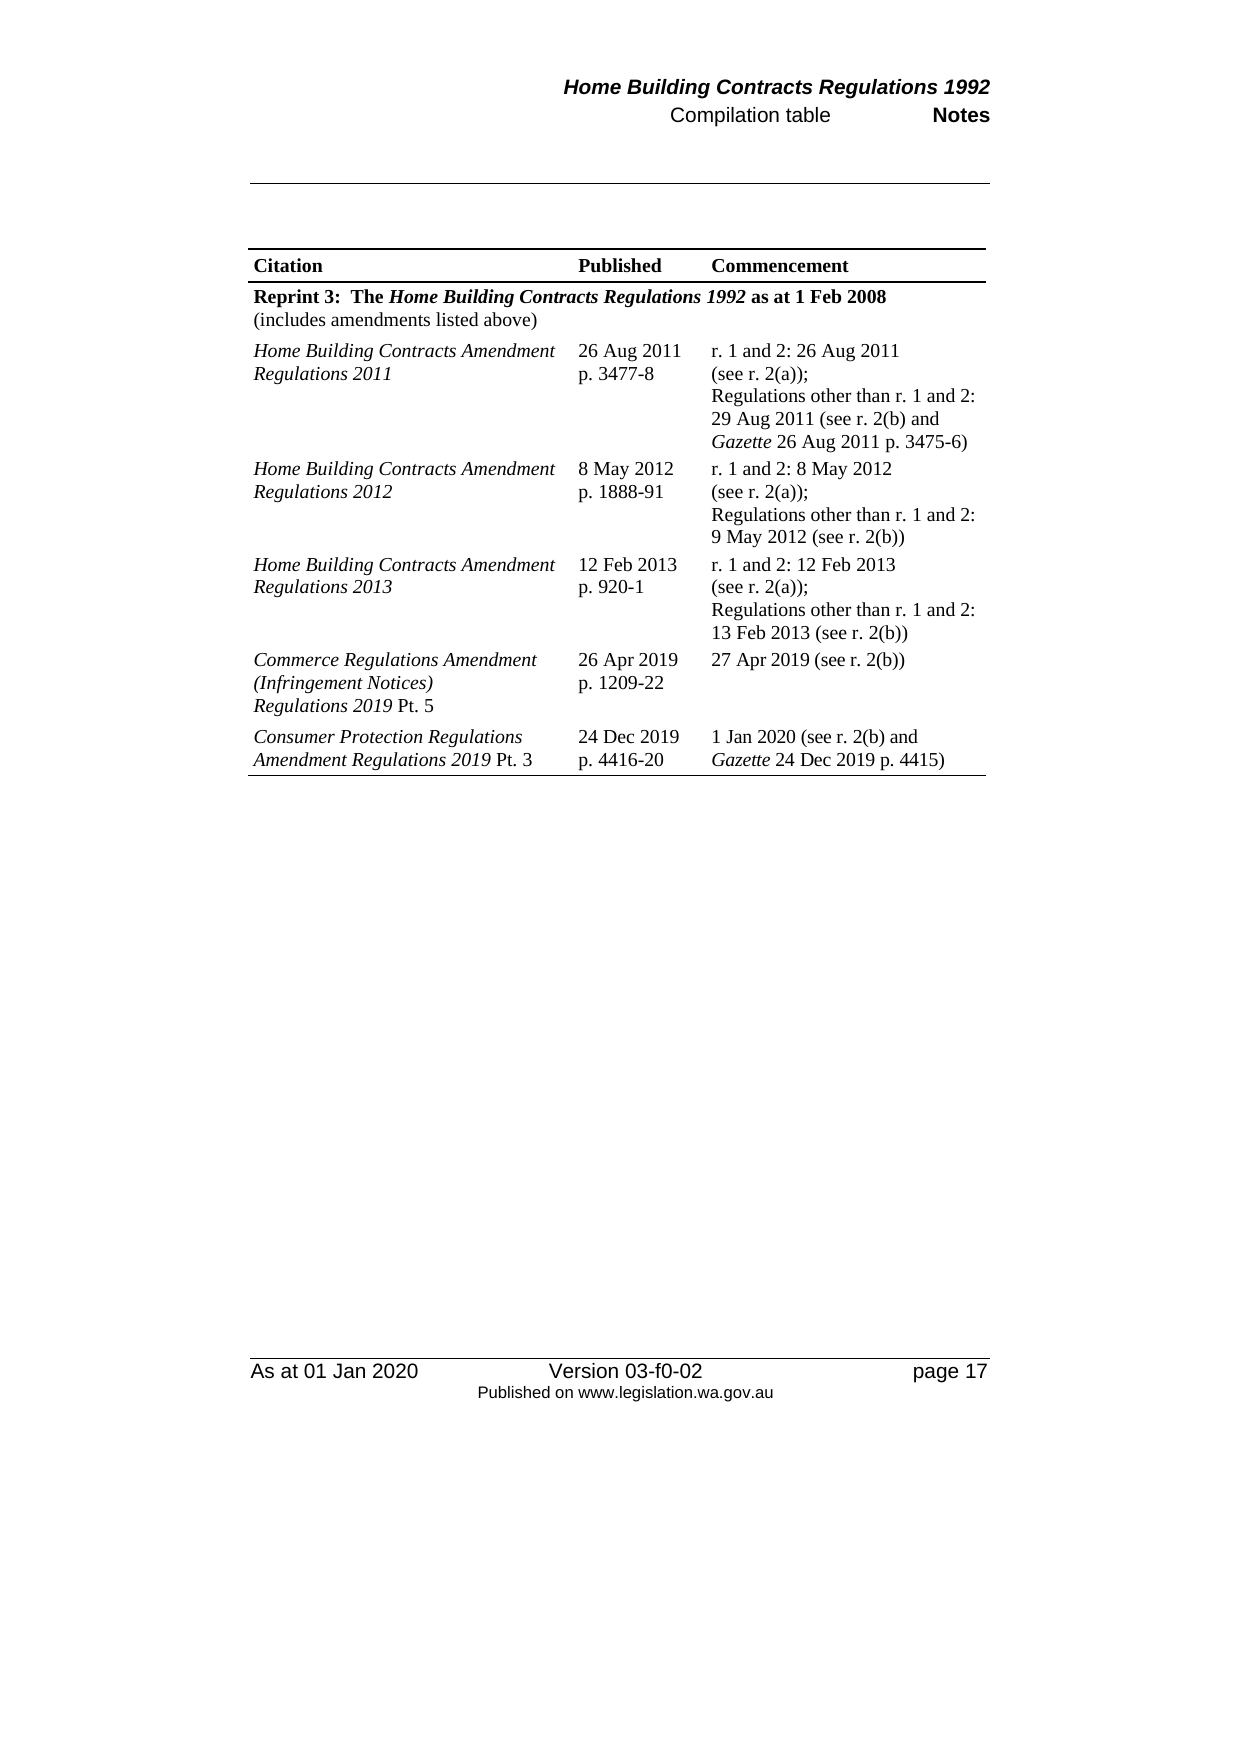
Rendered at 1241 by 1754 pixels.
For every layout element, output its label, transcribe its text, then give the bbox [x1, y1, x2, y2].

table_cell Reprint 3: The Home Building Contracts Regulations 1992 as at 1 Feb 2008 (includes amendments listed above) [248, 283, 986, 335]
table_cell Home Building Contracts Amendment Regulations 2012 [248, 453, 572, 548]
table_cell r. 1 and 2: 12 Feb 2013 (see r. 2(a)); Regulations other than r. 1 and 2: 13 Feb 2013 (see r. 2(b)) [705, 548, 986, 644]
table_cell Consumer Protection Regulations Amendment Regulations 2019 Pt. 3 [248, 721, 572, 774]
table_header Citation [248, 250, 572, 281]
table_cell 12 Feb 2013 p. 920-1 [572, 548, 705, 644]
table_header Published [572, 250, 705, 281]
table_cell 26 Apr 2019 p. 1209-22 [572, 644, 705, 721]
table_cell 26 Aug 2011 p. 3477-8 [572, 335, 705, 453]
table_cell r. 1 and 2: 26 Aug 2011 (see r. 2(a)); Regulations other than r. 1 and 2: 29 Aug 2011 (see r. 2(b) and Gazette 26 Aug 2011 p. 3475-6) [705, 335, 986, 453]
table_header Commencement [705, 250, 986, 281]
table_cell Home Building Contracts Amendment Regulations 2013 [248, 548, 572, 644]
table_cell 27 Apr 2019 (see r. 2(b)) [705, 644, 986, 721]
table_cell 24 Dec 2019 p. 4416-20 [572, 721, 705, 774]
table_cell r. 1 and 2: 8 May 2012 (see r. 2(a)); Regulations other than r. 1 and 2: 9 May 2012 (see r. 2(b)) [705, 453, 986, 548]
table_cell 1 Jan 2020 (see r. 2(b) and Gazette 24 Dec 2019 p. 4415) [705, 721, 986, 774]
table_cell Commerce Regulations Amendment (Infringement Notices) Regulations 2019 Pt. 5 [248, 644, 572, 721]
table_cell 8 May 2012 p. 1888-91 [572, 453, 705, 548]
table_cell Home Building Contracts Amendment Regulations 2011 [248, 335, 572, 453]
